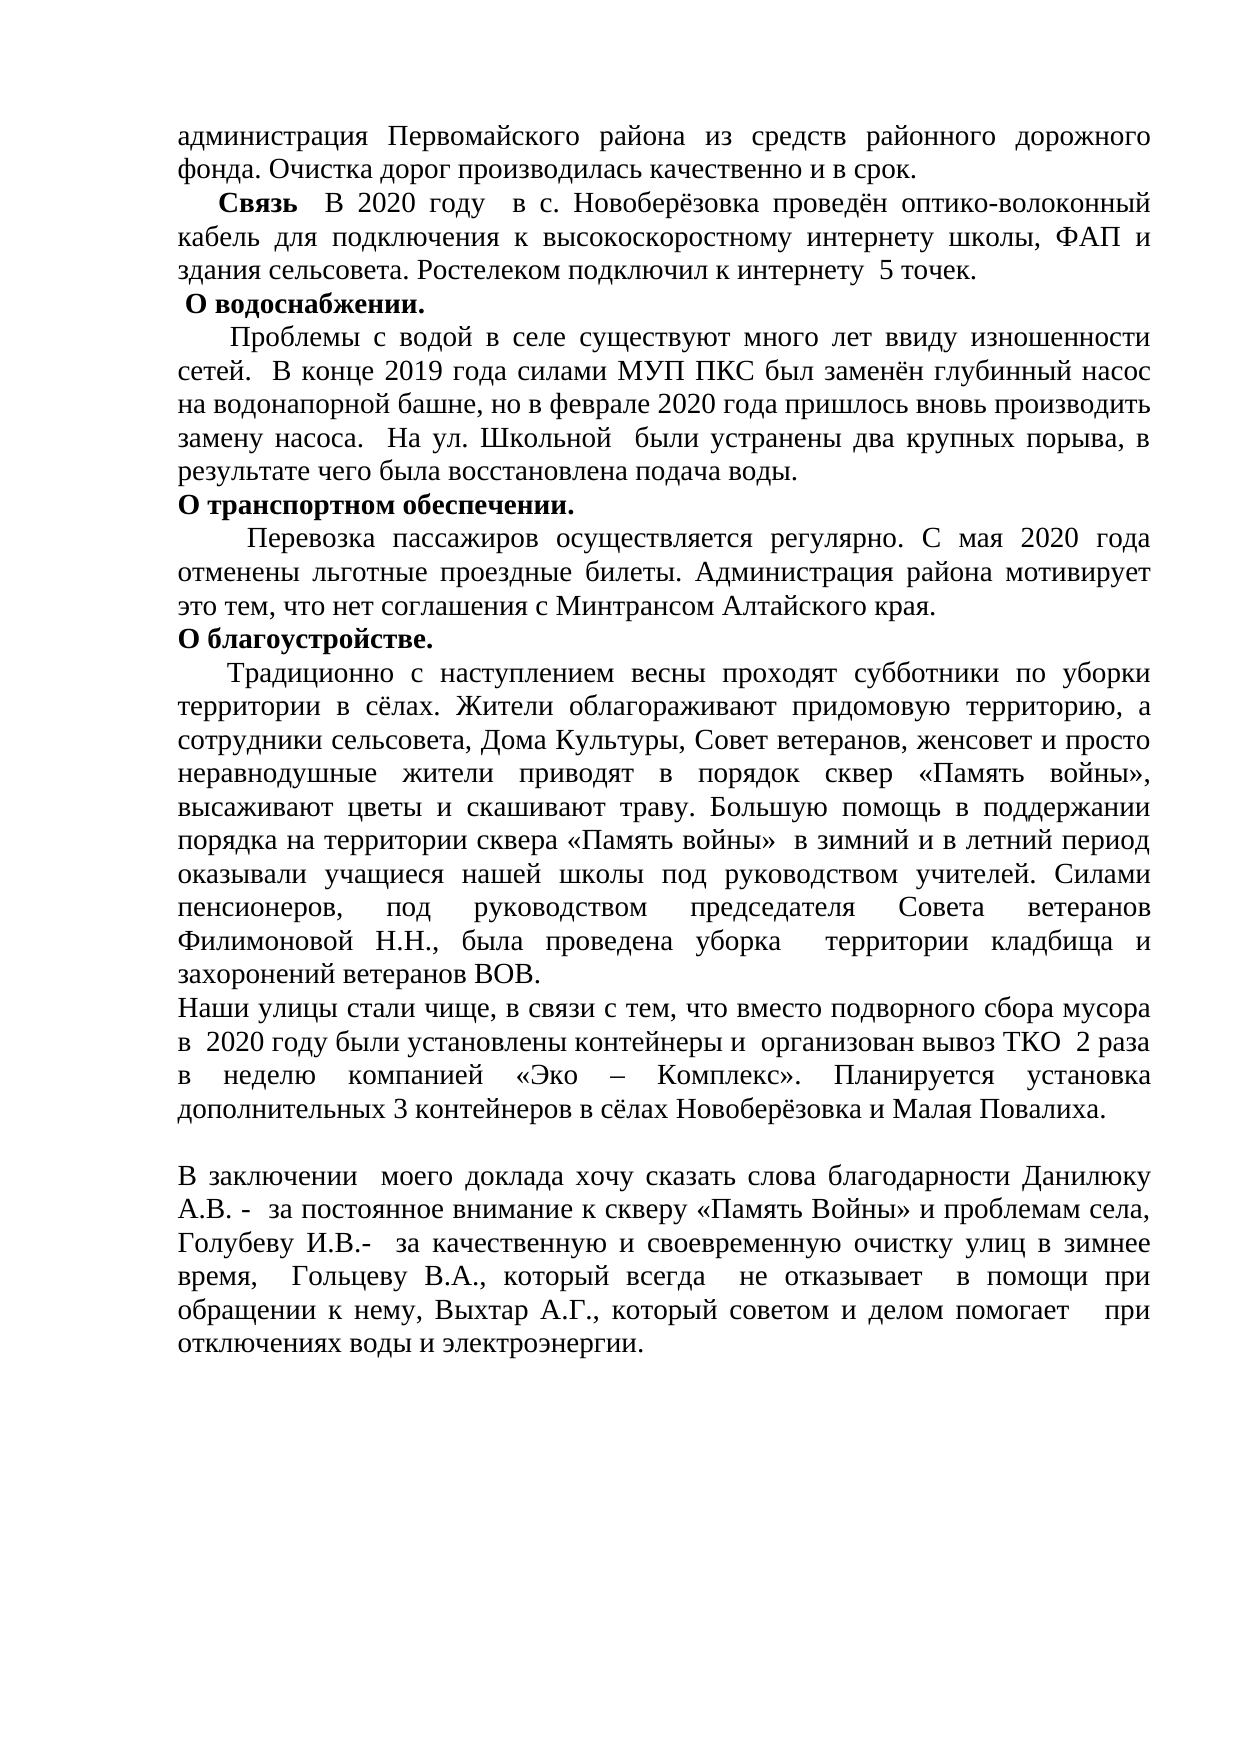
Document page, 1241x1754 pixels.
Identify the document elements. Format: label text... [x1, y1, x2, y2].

text Перевозка пассажиров осуществляется регулярно. С мая 2020 года отменены льготные проездные билеты. Администрация района мотивирует это тем, что нет соглашения с Минтрансом Алтайского края. [177, 521, 1152, 621]
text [177, 118, 1152, 185]
text Связь В 2020 году в с. Новоберёзовка проведён оптико-волоконный кабель для подключения к высокоскоростному интернету школы, ФАП и здания сельсовета. Ростелеком подключил к интернету 5 точек. [177, 185, 1152, 286]
text О благоустройстве. [177, 621, 1152, 655]
text В заключении моего доклада хочу сказать слова благодарности Данилюку А.В. - за постоянное внимание к скверу «Память Войны» и проблемам села, Голубеву И.В.- за качественную и своевременную очистку улиц в зимнее время, Гольцеву В.А., который всегда не отказывает в помощи при обращении к нему, Выхтар А.Г., который советом и делом помогает при отключениях воды и электроэнергии. [177, 1158, 1152, 1359]
text Проблемы с водой в селе существуют много лет ввиду изношенности сетей. В конце 2019 года силами МУП ПКС был заменён глубинный насос на водонапорной башне, но в феврале 2020 года пришлось вновь производить замену насоса. На ул. Школьной были устранены два крупных порыва, в результате чего была восстановлена подача воды. [177, 319, 1152, 487]
text Наши улицы стали чище, в связи с тем, что вместо подворного сбора мусора в 2020 году были установлены контейнеры и организован вывоз ТКО 2 раза в неделю компанией «Эко – Комплекс». Планируется установка дополнительных 3 контейнеров в сёлах Новоберёзовка и Малая Повалиха. [177, 990, 1152, 1124]
text Традиционно с наступлением весны проходят субботники по уборки территории в сёлах. Жители облагораживают придомовую территорию, а сотрудники сельсовета, Дома Культуры, Совет ветеранов, женсовет и просто неравнодушные жители приводят в порядок сквер «Память войны», высаживают цветы и скашивают траву. Большую помощь в поддержании порядка на территории сквера «Память войны» в зимний и в летний период оказывали учащиеся нашей школы под руководством учителей. Силами пенсионеров, под руководством председателя Совета ветеранов Филимоновой Н.Н., была проведена уборка территории кладбища и захоронений ветеранов ВОВ. [177, 655, 1152, 990]
text О водоснабжении. [177, 286, 1152, 319]
text О транспортном обеспечении. [177, 487, 1152, 521]
